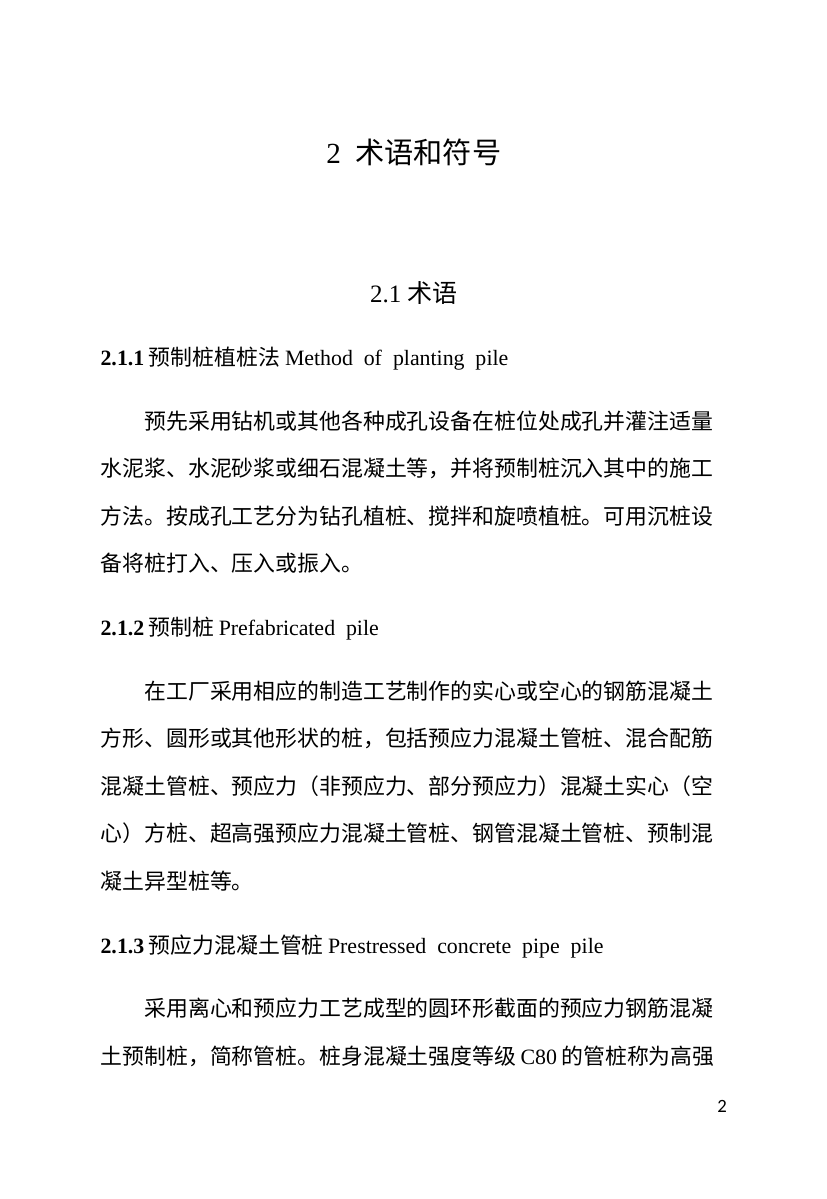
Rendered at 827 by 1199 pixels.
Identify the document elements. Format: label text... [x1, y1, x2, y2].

subtitle 2 术语和符号 [100, 118, 726, 183]
text 预先采用钻机或其他各种成孔设备在桩位处成孔并灌注适量水泥浆、水泥砂浆或细石混凝土等，并将预制桩沉入其中的施工方法。按成孔工艺分为钻孔植桩、搅拌和旋喷植桩。可用沉桩设备将桩打入、压入或振入。 [100, 404, 726, 578]
text 2.1.1预制桩植桩法 Method of planting pile [100, 340, 726, 372]
text 2.1 术语 [100, 259, 726, 324]
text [100, 991, 726, 1071]
text 在工厂采用相应的制造工艺制作的实心或空心的钢筋混凝土方形、圆形或其他形状的桩，包括预应力混凝土管桩、混合配筋混凝土管桩、预应力（非预应力、部分预应力）混凝土实心（空心）方桩、超高强预应力混凝土管桩、钢管混凝土管桩、预制混凝土异型桩等。 [100, 674, 726, 896]
text 2.1.2预制桩Prefabricated pile [100, 610, 726, 642]
text 2.1.3预应力混凝土管桩Prestressed concrete pipe pile [100, 928, 726, 959]
